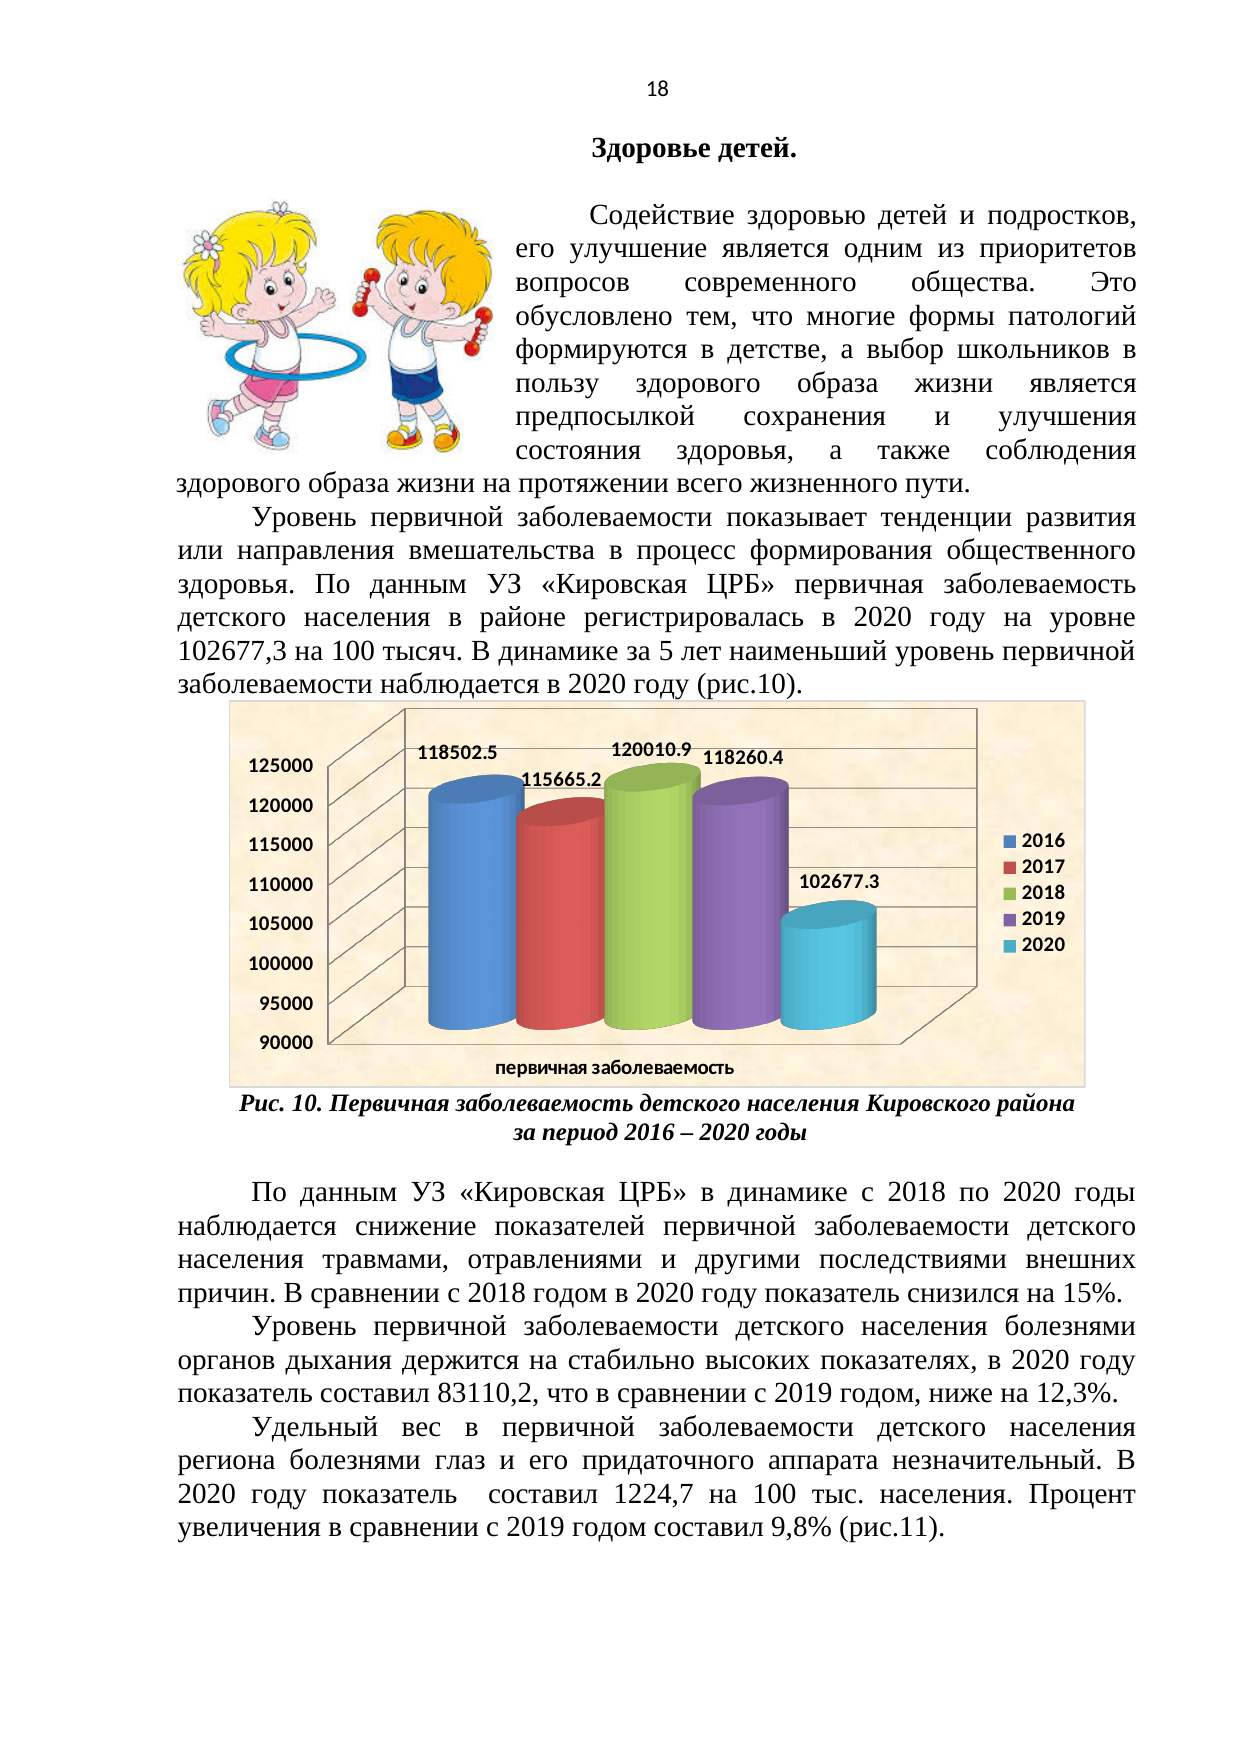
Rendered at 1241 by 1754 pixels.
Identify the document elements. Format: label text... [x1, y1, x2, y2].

picture [230, 702, 1084, 1086]
text Здоровье детей. [177, 130, 1137, 163]
text Уровень первичной заболеваемости детского населения болезнями органов дыхания держится на стабильно высоких показателях, в 2020 году показатель составил 83110,2, что в сравнении с 2019 годом, ниже на 12,3%. [177, 1308, 1137, 1409]
text По данным УЗ «Кировская ЦРБ» в динамике с 2018 по 2020 годы наблюдается снижение показателей первичной заболеваемости детского населения травмами, отравлениями и другими последствиями внешних причин. В сравнении с 2018 годом в 2020 году показатель снизился на 15%. [177, 1174, 1137, 1308]
picture [176, 198, 497, 455]
text за период 2016 – 2020 годы [177, 1117, 1137, 1145]
text Удельный вес в первичной заболеваемости детского населения региона болезнями глаз и его придаточного аппарата незначительный. В 2020 году показатель составил 1224,7 на 100 тыс. населения. Процент увеличения в сравнении с 2019 годом составил 9,8% (рис.11). [177, 1409, 1137, 1543]
text Рис. 10. Первичная заболеваемость детского населения Кировского района [177, 1088, 1137, 1117]
text Уровень первичной заболеваемости показывает тенденции развития или направления вмешательства в процесс формирования общественного здоровья. По данным УЗ «Кировская ЦРБ» первичная заболеваемость детского населения в районе регистрировалась в 2020 году на уровне 102677,3 на 100 тысяч. В динамике за 5 лет наименьший уровень первичной заболеваемости наблюдается в 2020 году (рис.10). [177, 499, 1137, 700]
